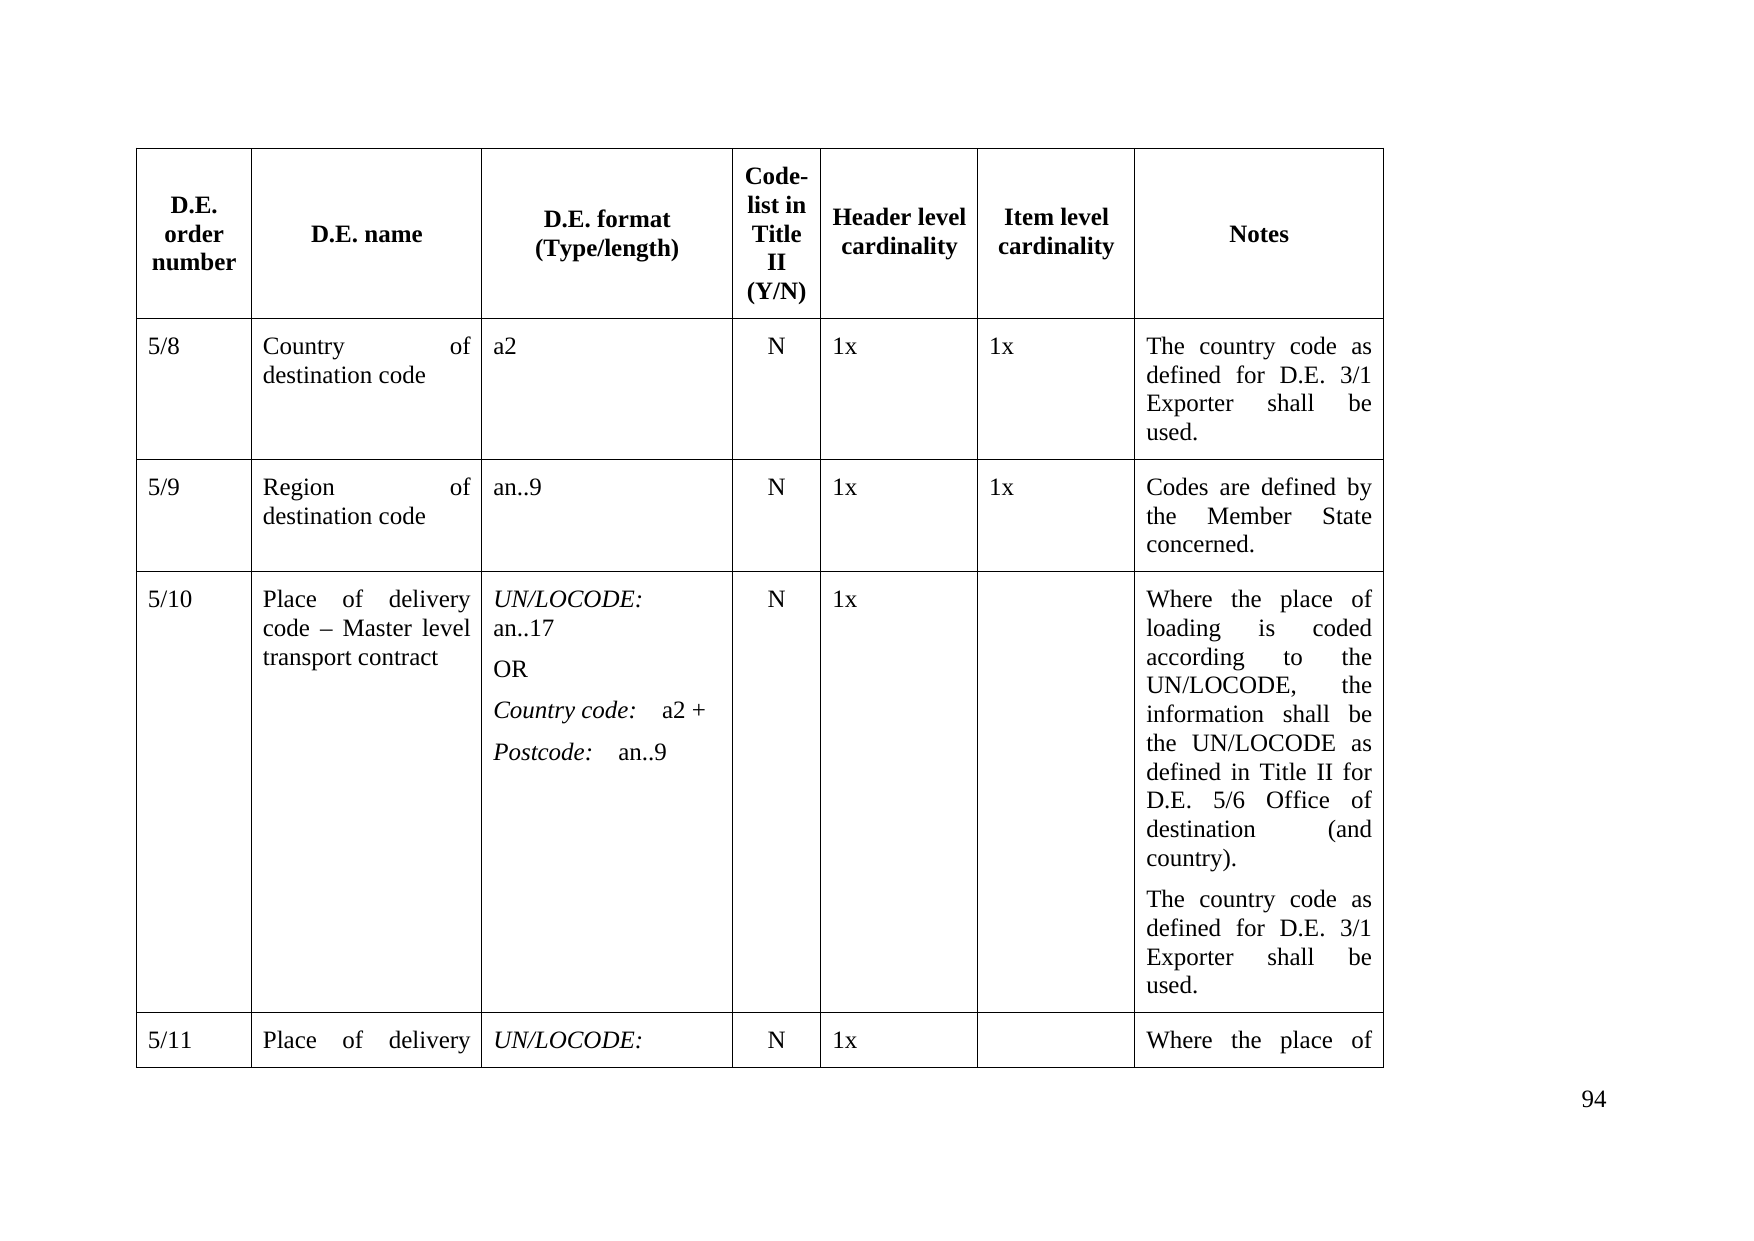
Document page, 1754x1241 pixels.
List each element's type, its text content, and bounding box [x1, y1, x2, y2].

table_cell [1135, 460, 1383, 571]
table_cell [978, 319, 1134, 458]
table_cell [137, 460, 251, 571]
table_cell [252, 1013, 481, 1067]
table_header D.E. format (Type/length) [482, 149, 732, 317]
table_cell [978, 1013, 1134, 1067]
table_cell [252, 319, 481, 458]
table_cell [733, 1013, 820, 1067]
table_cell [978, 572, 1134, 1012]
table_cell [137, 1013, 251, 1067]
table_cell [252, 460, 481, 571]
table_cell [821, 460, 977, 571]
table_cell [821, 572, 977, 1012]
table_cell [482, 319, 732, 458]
table_header D.E. order number [137, 149, 251, 317]
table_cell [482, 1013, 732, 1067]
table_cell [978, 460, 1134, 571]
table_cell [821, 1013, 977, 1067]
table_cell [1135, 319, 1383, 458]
table_header D.E. name [252, 149, 481, 317]
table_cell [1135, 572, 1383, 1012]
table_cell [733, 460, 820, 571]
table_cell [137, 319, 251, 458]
table_header Header level cardinality [821, 149, 977, 317]
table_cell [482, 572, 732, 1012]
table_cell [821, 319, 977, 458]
table_header Code-list in Title II (Y/N) [733, 149, 820, 317]
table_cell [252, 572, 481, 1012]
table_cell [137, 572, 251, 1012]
table_header Notes [1135, 149, 1383, 317]
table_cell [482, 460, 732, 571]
table_header Item level cardinality [978, 149, 1134, 317]
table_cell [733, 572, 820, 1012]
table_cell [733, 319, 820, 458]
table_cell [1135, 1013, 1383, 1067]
